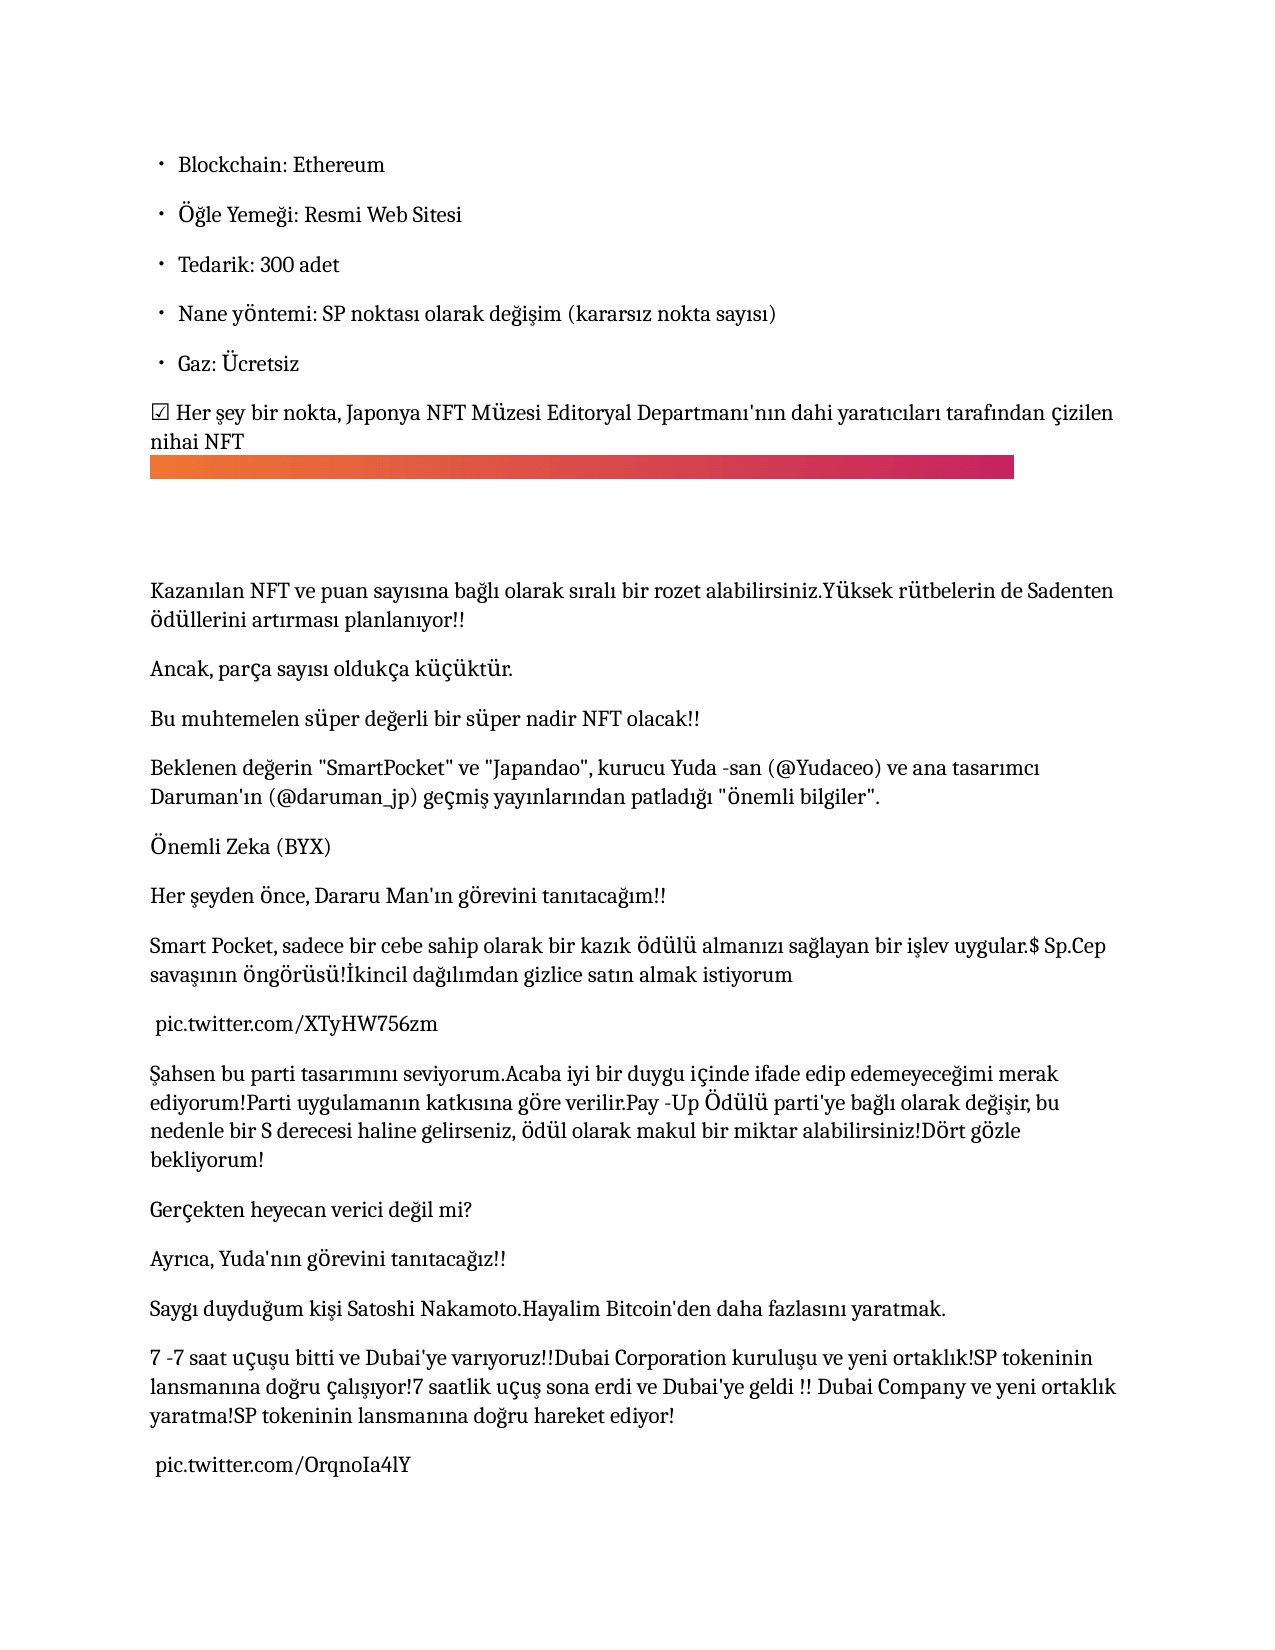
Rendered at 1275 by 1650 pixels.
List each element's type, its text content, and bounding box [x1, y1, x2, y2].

text Ancak, parça sayısı oldukça küçüktür. [150, 654, 1125, 682]
text Önemli Zeka (BYX) [150, 831, 1125, 860]
text Şahsen bu parti tasarımını seviyorum.Acaba iyi bir duygu içinde ifade edip edemeyeceğimi merak ediyorum!Parti uygulamanın katkısına göre verilir.Pay -Up Ödülü parti'ye bağlı olarak değişir, bu nedenle bir S derecesi haline gelirseniz, ödül olarak makul bir miktar alabilirsiniz!Dört gözle bekliyorum! [150, 1058, 1125, 1173]
text ・ Öğle Yemeği: Resmi Web Sitesi [150, 199, 1125, 228]
text Beklenen değerin "SmartPocket" ve "Japandao", kurucu Yuda -san (@Yudaceo) ve ana tasarımcı Daruman'ın (@daruman_jp) geçmiş yayınlarından patladığı "önemli bilgiler". [150, 753, 1125, 810]
text Smart Pocket, sadece bir cebe sahip olarak bir kazık ödülü almanızı sağlayan bir işlev uygular.$ Sp.Cep savaşının öngörüsü!İkincil dağılımdan gizlice satın almak istiyorum [150, 930, 1125, 988]
text Saygı duyduğum kişi Satoshi Nakamoto.Hayalim Bitcoin'den daha fazlasını yaratmak. [150, 1293, 1125, 1322]
text Gerçekten heyecan verici değil mi? [150, 1194, 1125, 1223]
text ・ Tedarik: 300 adet [150, 249, 1125, 278]
text ☑ Her şey bir nokta, Japonya NFT Müzesi Editoryal Departmanı'nın dahi yaratıcıları tarafından çizilen nihai NFT [150, 398, 1125, 455]
text Her şeyden önce, Dararu Man'ın görevini tanıtacağım!! [150, 881, 1125, 909]
text Ayrıca, Yuda'nın görevini tanıtacağız!! [150, 1244, 1125, 1272]
text ・ Nane yöntemi: SP noktası olarak değişim (kararsız nokta sayısı) [150, 299, 1125, 327]
text 7 -7 saat uçuşu bitti ve Dubai'ye varıyoruz!!Dubai Corporation kuruluşu ve yeni ortaklık!SP tokeninin lansmanına doğru çalışıyor!7 saatlik uçuş sona erdi ve Dubai'ye geldi !! Dubai Company ve yeni ortaklık yaratma!SP tokeninin lansmanına doğru hareket ediyor! [150, 1343, 1125, 1429]
text Bu muhtemelen süper değerli bir süper nadir NFT olacak!! [150, 703, 1125, 732]
text Kazanılan NFT ve puan sayısına bağlı olarak sıralı bir rozet alabilirsiniz.Yüksek rütbelerin de Sadenten ödüllerini artırması planlanıyor!! [150, 575, 1125, 633]
text pic.twitter.com/XTyHW756zm [150, 1009, 1125, 1037]
text ・ Blockchain: Ethereum [150, 150, 1125, 179]
text ・ Gaz: Ücretsiz [150, 348, 1125, 377]
text pic.twitter.com/OrqnoIa4lY [150, 1450, 1125, 1479]
